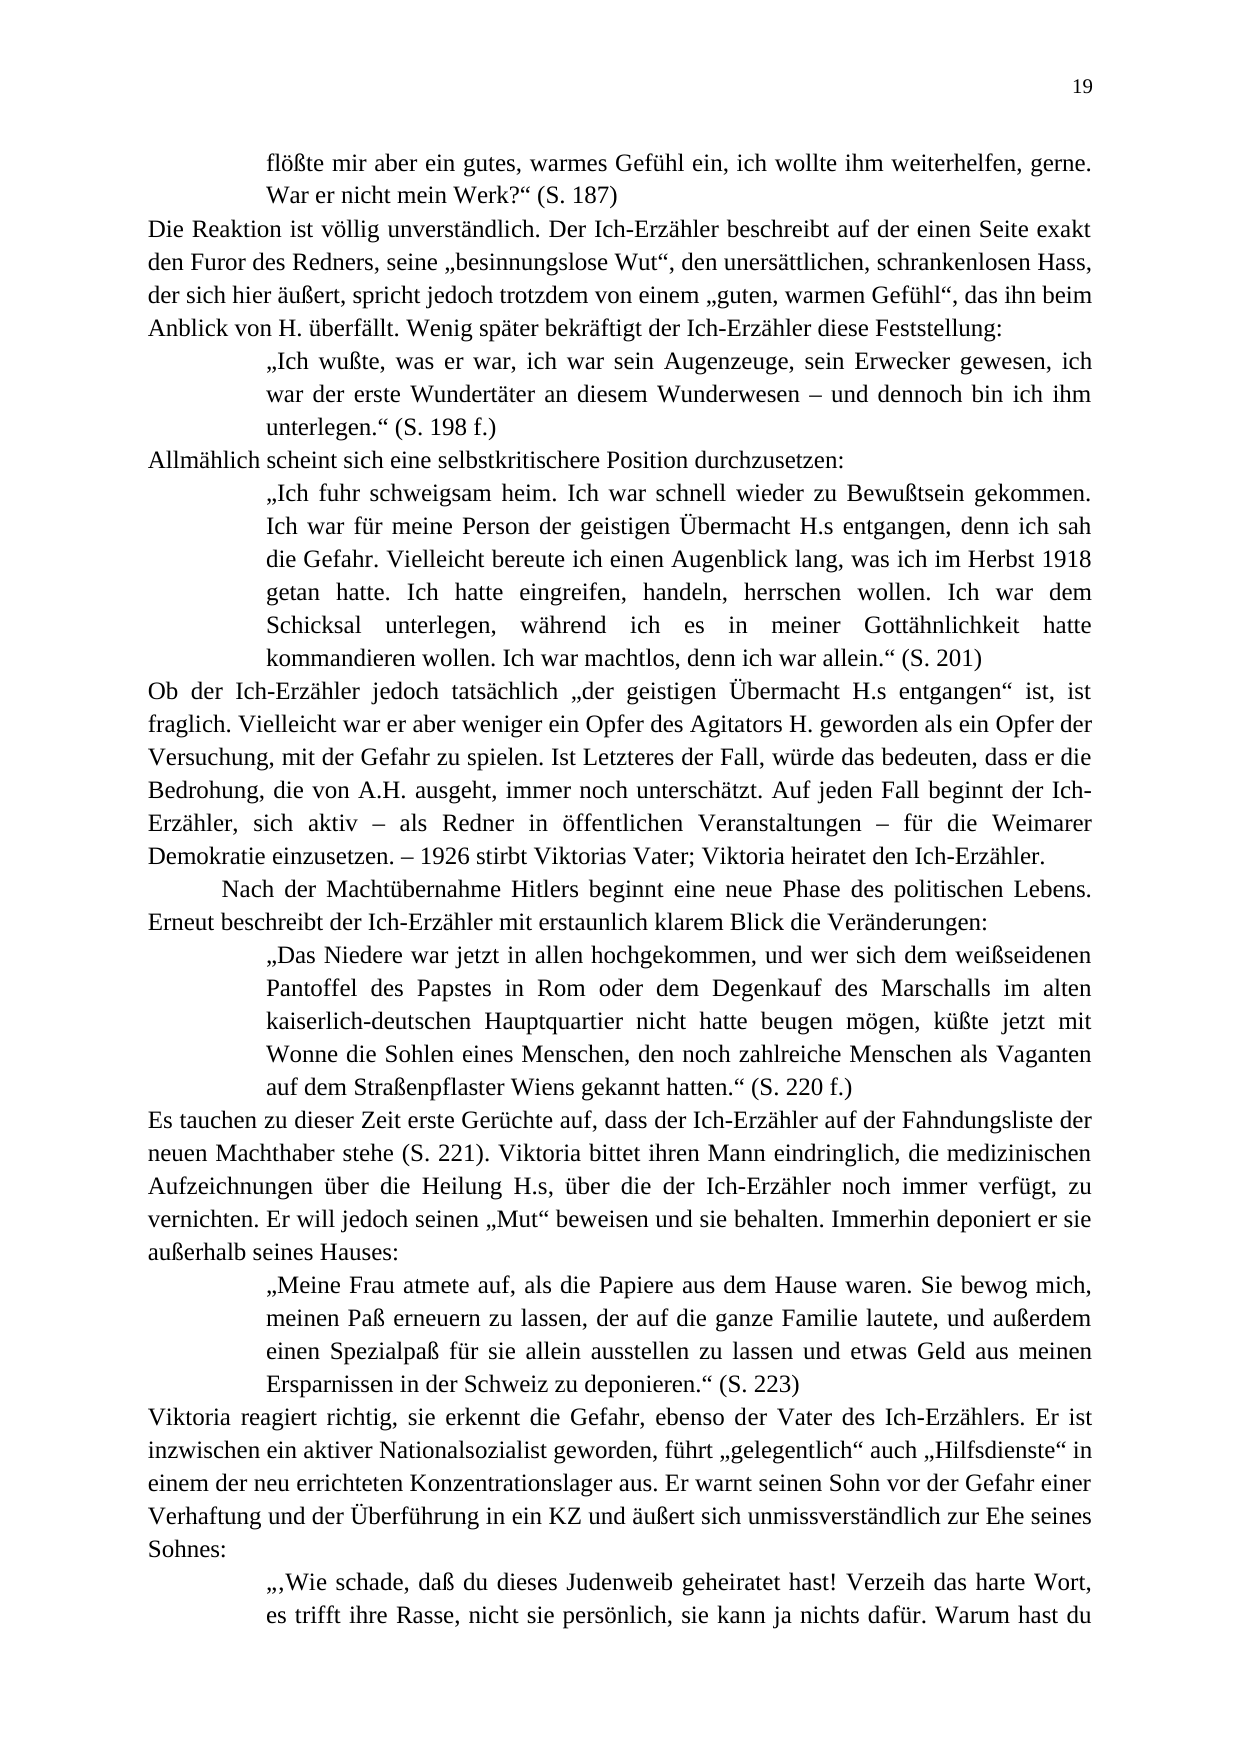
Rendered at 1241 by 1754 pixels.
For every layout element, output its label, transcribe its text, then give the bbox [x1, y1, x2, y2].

text Allmählich scheint sich eine selbstkritischere Position durchzusetzen: [148, 445, 1093, 473]
text „Das Niedere war jetzt in allen hochgekommen, und wer sich dem weißseidenen Pantoffel des Papstes in Rom oder dem Degenkauf des Marschalls im alten kaiserlich-deutschen Hauptquartier nicht hatte beugen mögen, küßte jetzt mit Wonne die Sohlen eines Menschen, den noch zahlreiche Menschen als Vaganten auf dem Straßenpflaster Wiens gekannt hatten.“ (S. 220 f.) [266, 940, 1093, 1101]
text Es tauchen zu dieser Zeit erste Gerüchte auf, dass der Ich-Erzähler auf der Fahndungsliste der neuen Machthaber stehe (S. 221). Viktoria bittet ihren Mann eindringlich, die medizinischen Aufzeichnungen über die Heilung H.s, über die der Ich-Erzähler noch immer verfügt, zu vernichten. Er will jedoch seinen „Mut“ beweisen und sie behalten. Immerhin deponiert er sie außerhalb seines Hauses: [148, 1105, 1093, 1266]
text Viktoria reagiert richtig, sie erkennt die Gefahr, ebenso der Vater des Ich-Erzählers. Er ist inzwischen ein aktiver Nationalsozialist geworden, führt „gelegentlich“ auch „Hilfsdienste“ in einem der neu errichteten Konzentrationslager aus. Er warnt seinen Sohn vor der Gefahr einer Verhaftung und der Überführung in ein KZ und äußert sich unmissverständlich zur Ehe seines Sohnes: [148, 1402, 1093, 1563]
text „Meine Frau atmete auf, als die Papiere aus dem Hause waren. Sie bewog mich, meinen Paß erneuern zu lassen, der auf die ganze Familie lautete, und außerdem einen Spezialpaß für sie allein ausstellen zu lassen und etwas Geld aus meinen Ersparnissen in der Schweiz zu deponieren.“ (S. 223) [266, 1270, 1093, 1398]
text „Ich wußte, was er war, ich war sein Augenzeuge, sein Erwecker gewesen, ich war der erste Wundertäter an diesem Wunderwesen – und dennoch bin ich ihm unterlegen.“ (S. 198 f.) [266, 346, 1093, 441]
text Nach der Machtübernahme Hitlers beginnt eine neue Phase des politischen Lebens. Erneut beschreibt der Ich-Erzähler mit erstaunlich klarem Blick die Veränderungen: [148, 874, 1093, 936]
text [266, 148, 1093, 209]
text Ob der Ich-Erzähler jedoch tatsächlich „der geistigen Übermacht H.s entgangen“ ist, ist fraglich. Vielleicht war er aber weniger ein Opfer des Agitators H. geworden als ein Opfer der Versuchung, mit der Gefahr zu spielen. Ist Letzteres der Fall, würde das bedeuten, dass er die Bedrohung, die von A.H. ausgeht, immer noch unterschätzt. Auf jeden Fall beginnt der Ich-Erzähler, sich aktiv – als Redner in öffentlichen Veranstaltungen – für die Weimarer Demokratie einzusetzen. – 1926 stirbt Viktorias Vater; Viktoria heiratet den Ich-Erzähler. [148, 676, 1093, 870]
text „Ich fuhr schweigsam heim. Ich war schnell wieder zu Bewußtsein gekommen. Ich war für meine Person der geistigen Übermacht H.s entgangen, denn ich sah die Gefahr. Vielleicht bereute ich einen Augenblick lang, was ich im Herbst 1918 getan hatte. Ich hatte eingreifen, handeln, herrschen wollen. Ich war dem Schicksal unterlegen, während ich es in meiner Gottähnlichkeit hatte kommandieren wollen. Ich war machtlos, denn ich war allein.“ (S. 201) [266, 478, 1093, 672]
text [266, 1567, 1093, 1629]
text Die Reaktion ist völlig unverständlich. Der Ich-Erzähler beschreibt auf der einen Seite exakt den Furor des Redners, seine „besinnungslose Wut“, den unersättlichen, schrankenlosen Hass, der sich hier äußert, spricht jedoch trotzdem von einem „guten, warmen Gefühl“, das ihn beim Anblick von H. überfällt. Wenig später bekräftigt der Ich-Erzähler diese Feststellung: [148, 214, 1093, 341]
